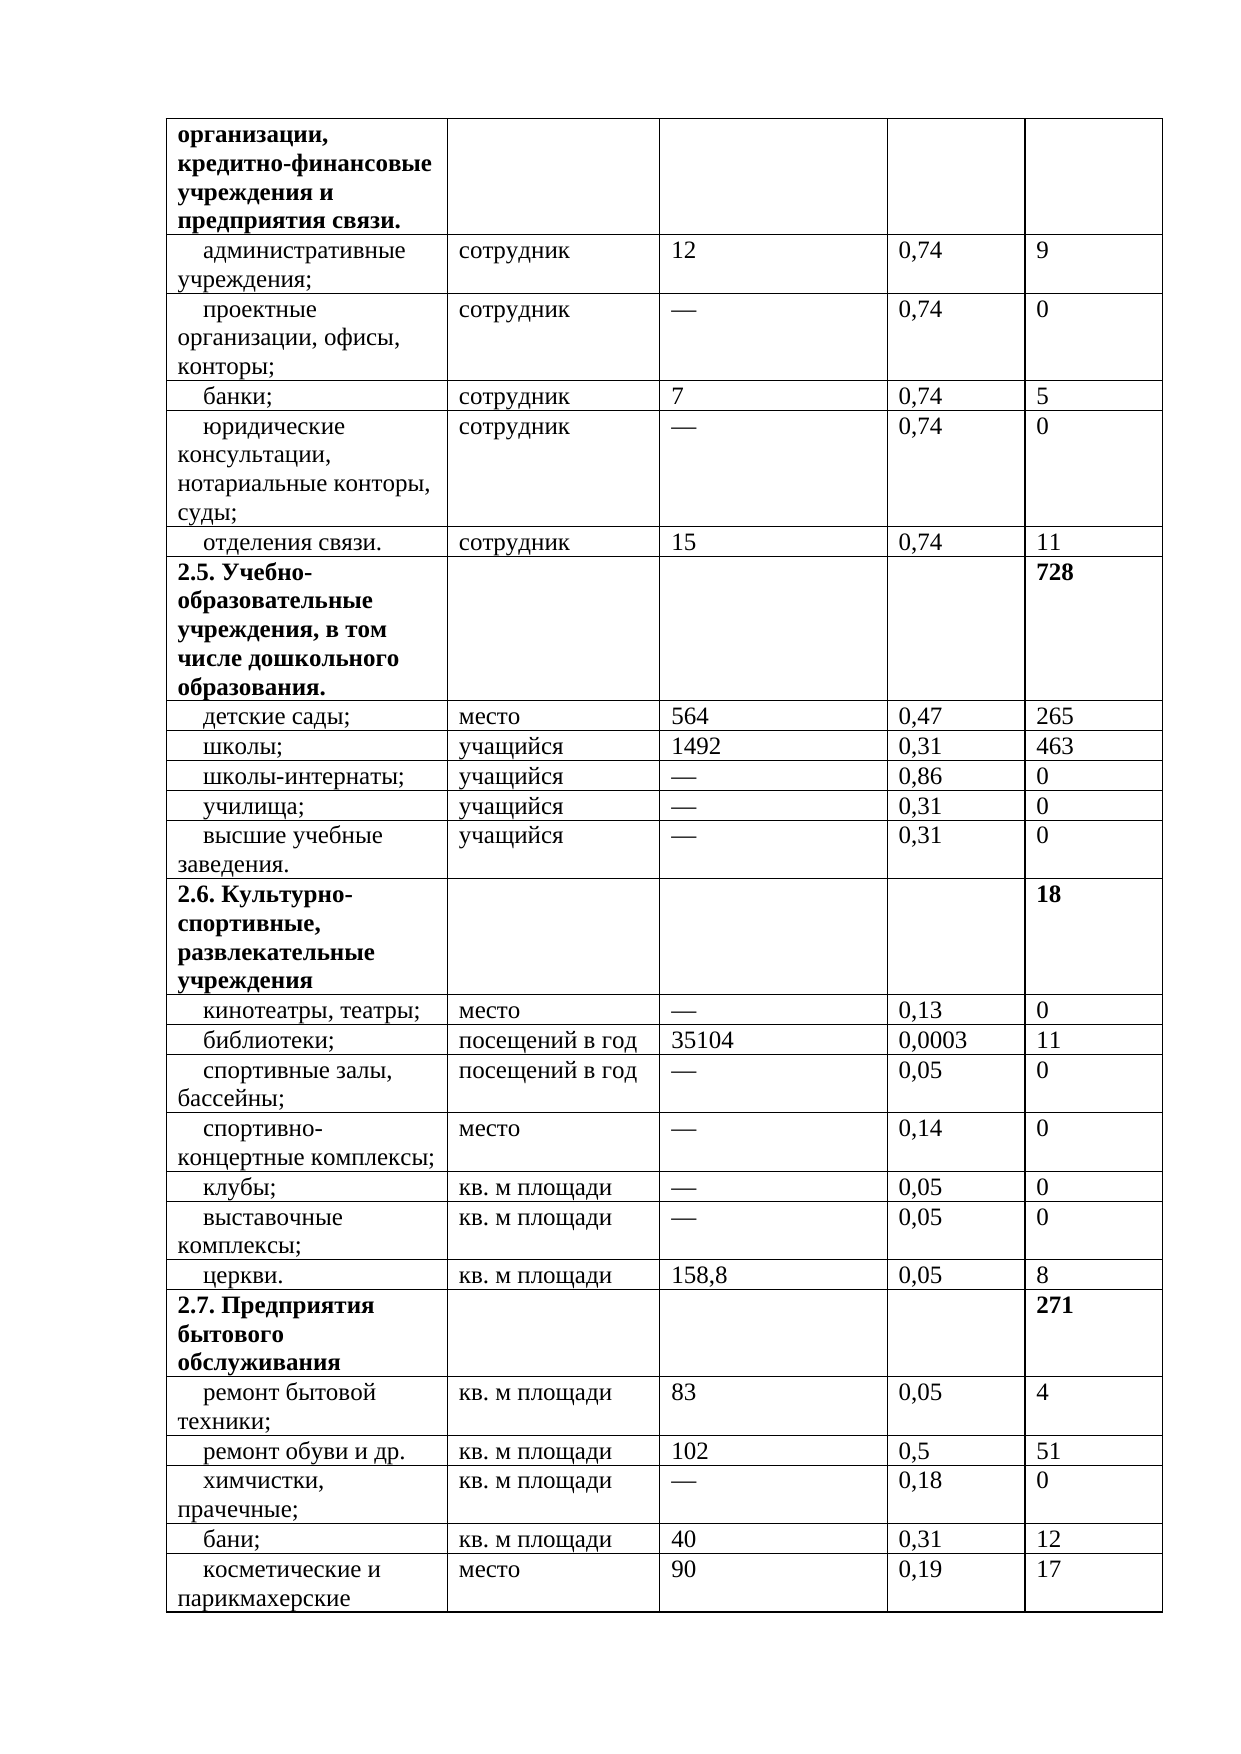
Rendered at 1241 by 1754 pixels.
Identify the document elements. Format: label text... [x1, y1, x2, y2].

table_cell место [448, 1113, 659, 1171]
table_cell [660, 119, 887, 234]
table_cell 0 [1026, 761, 1162, 790]
table_cell 2.5. Учебно-образовательные учреждения, в том числе дошкольного образования. [167, 557, 447, 700]
table_cell 0,05 [888, 1377, 1024, 1435]
table_cell 90 [660, 1554, 887, 1611]
table_cell 5 [1026, 381, 1162, 410]
table_cell 17 [1026, 1554, 1162, 1611]
table_cell  библиотеки; [167, 1025, 447, 1054]
table_cell  проектные организации, офисы, конторы; [167, 294, 447, 380]
table_cell 271 [1026, 1290, 1162, 1376]
table_cell 463 [1026, 731, 1162, 760]
table_cell  выставочные комплексы; [167, 1202, 447, 1259]
table_cell 0,74 [888, 381, 1024, 410]
table_cell  детские сады; [167, 701, 447, 730]
table_cell — [660, 995, 887, 1024]
table_cell 0,14 [888, 1113, 1024, 1171]
table_cell [888, 557, 1024, 700]
table_cell  ремонт обуви и др. [167, 1436, 447, 1464]
table_cell 0,47 [888, 701, 1024, 730]
table_cell сотрудник [448, 411, 659, 526]
table_cell [448, 119, 659, 234]
table_cell 2.6. Культурно-спортивные, развлекательные учреждения [167, 879, 447, 994]
table_cell  ремонт бытовой техники; [167, 1377, 447, 1435]
table_cell кв. м площади [448, 1524, 659, 1553]
table_cell 0,05 [888, 1055, 1024, 1112]
table_cell — [660, 294, 887, 380]
table_cell 564 [660, 701, 887, 730]
table_cell  спортивно-концертные комплексы; [167, 1113, 447, 1171]
table_cell [448, 1290, 659, 1376]
table_cell  юридические консультации, нотариальные конторы, суды; [167, 411, 447, 526]
table_cell — [660, 1172, 887, 1201]
table_cell 8 [1026, 1260, 1162, 1289]
table_cell  химчистки, прачечные; [167, 1466, 447, 1523]
table_cell 2.7. Предприятия бытового обслуживания [167, 1290, 447, 1376]
table_cell кв. м площади [448, 1172, 659, 1201]
table_cell 0,31 [888, 1524, 1024, 1553]
table_cell  клубы; [167, 1172, 447, 1201]
table_cell посещений в год [448, 1055, 659, 1112]
table_cell — [660, 1466, 887, 1523]
table_cell [660, 879, 887, 994]
table_cell кв. м площади [448, 1436, 659, 1464]
table_cell 9 [1026, 235, 1162, 293]
table_cell 0,74 [888, 527, 1024, 556]
table_cell 15 [660, 527, 887, 556]
table_cell 0 [1026, 1055, 1162, 1112]
table_cell сотрудник [448, 381, 659, 410]
table_cell  банки; [167, 381, 447, 410]
table_cell кв. м площади [448, 1466, 659, 1523]
table_cell 0,05 [888, 1172, 1024, 1201]
table_cell 35104 [660, 1025, 887, 1054]
table_cell 0 [1026, 1202, 1162, 1259]
table_cell 0 [1026, 995, 1162, 1024]
table_cell 0 [1026, 1113, 1162, 1171]
table_cell 0,31 [888, 791, 1024, 819]
table_cell — [660, 761, 887, 790]
table_cell 83 [660, 1377, 887, 1435]
table_cell 11 [1026, 1025, 1162, 1054]
table_cell 0 [1026, 791, 1162, 819]
table_cell 0,05 [888, 1202, 1024, 1259]
table_cell — [660, 791, 887, 819]
table_cell [660, 557, 887, 700]
table_cell 0 [1026, 821, 1162, 878]
table_cell кв. м площади [448, 1377, 659, 1435]
table_cell  бани; [167, 1524, 447, 1553]
table_cell 0,19 [888, 1554, 1024, 1611]
table_cell 4 [1026, 1377, 1162, 1435]
table_cell 12 [1026, 1524, 1162, 1553]
table_cell 0,13 [888, 995, 1024, 1024]
table_cell 265 [1026, 701, 1162, 730]
table_cell 51 [1026, 1436, 1162, 1464]
table_cell [888, 1290, 1024, 1376]
table_cell  административные учреждения; [167, 235, 447, 293]
table_cell  кинотеатры, театры; [167, 995, 447, 1024]
table_cell 0,31 [888, 731, 1024, 760]
table_cell 0,74 [888, 235, 1024, 293]
table_cell 7 [660, 381, 887, 410]
table_cell 25 [1026, 119, 1162, 234]
table_cell кв. м площади [448, 1260, 659, 1289]
table_cell 0,74 [888, 294, 1024, 380]
table_cell 0 [1026, 1172, 1162, 1201]
table_cell [448, 879, 659, 994]
table_cell учащийся [448, 791, 659, 819]
table_cell  высшие учебные заведения. [167, 821, 447, 878]
table_cell — [660, 411, 887, 526]
table_cell [660, 1290, 887, 1376]
table_cell [448, 557, 659, 700]
table_cell 12 [660, 235, 887, 293]
table_cell — [660, 821, 887, 878]
table_cell 728 [1026, 557, 1162, 700]
table_cell — [660, 1202, 887, 1259]
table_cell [167, 1554, 447, 1611]
table_cell 158,8 [660, 1260, 887, 1289]
table_cell — [660, 1055, 887, 1112]
table_cell сотрудник [448, 294, 659, 380]
table_cell  училища; [167, 791, 447, 819]
table_cell 0,86 [888, 761, 1024, 790]
table_cell место [448, 1554, 659, 1611]
table_cell [888, 119, 1024, 234]
table_cell посещений в год [448, 1025, 659, 1054]
table_cell сотрудник [448, 235, 659, 293]
table_cell 0,18 [888, 1466, 1024, 1523]
table_cell 0 [1026, 294, 1162, 380]
table_cell 0 [1026, 1466, 1162, 1523]
table_cell место [448, 995, 659, 1024]
table_cell учащийся [448, 731, 659, 760]
table_cell кв. м площади [448, 1202, 659, 1259]
table_cell сотрудник [448, 527, 659, 556]
table_cell 0,0003 [888, 1025, 1024, 1054]
table_cell 11 [1026, 527, 1162, 556]
table_cell 0,05 [888, 1260, 1024, 1289]
table_cell  церкви. [167, 1260, 447, 1289]
table_cell 0,5 [888, 1436, 1024, 1464]
table_cell — [660, 1113, 887, 1171]
table_cell [888, 879, 1024, 994]
table_cell 40 [660, 1524, 887, 1553]
table_cell 0,74 [888, 411, 1024, 526]
table_cell 1492 [660, 731, 887, 760]
table_cell  отделения связи. [167, 527, 447, 556]
table_cell место [448, 701, 659, 730]
table_cell  школы; [167, 731, 447, 760]
table_cell  школы-интернаты; [167, 761, 447, 790]
table_cell 102 [660, 1436, 887, 1464]
table_cell учащийся [448, 821, 659, 878]
table_cell учащийся [448, 761, 659, 790]
table_cell 18 [1026, 879, 1162, 994]
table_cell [167, 119, 447, 234]
table_cell 0 [1026, 411, 1162, 526]
table_cell 0,31 [888, 821, 1024, 878]
table_cell  спортивные залы, бассейны; [167, 1055, 447, 1112]
